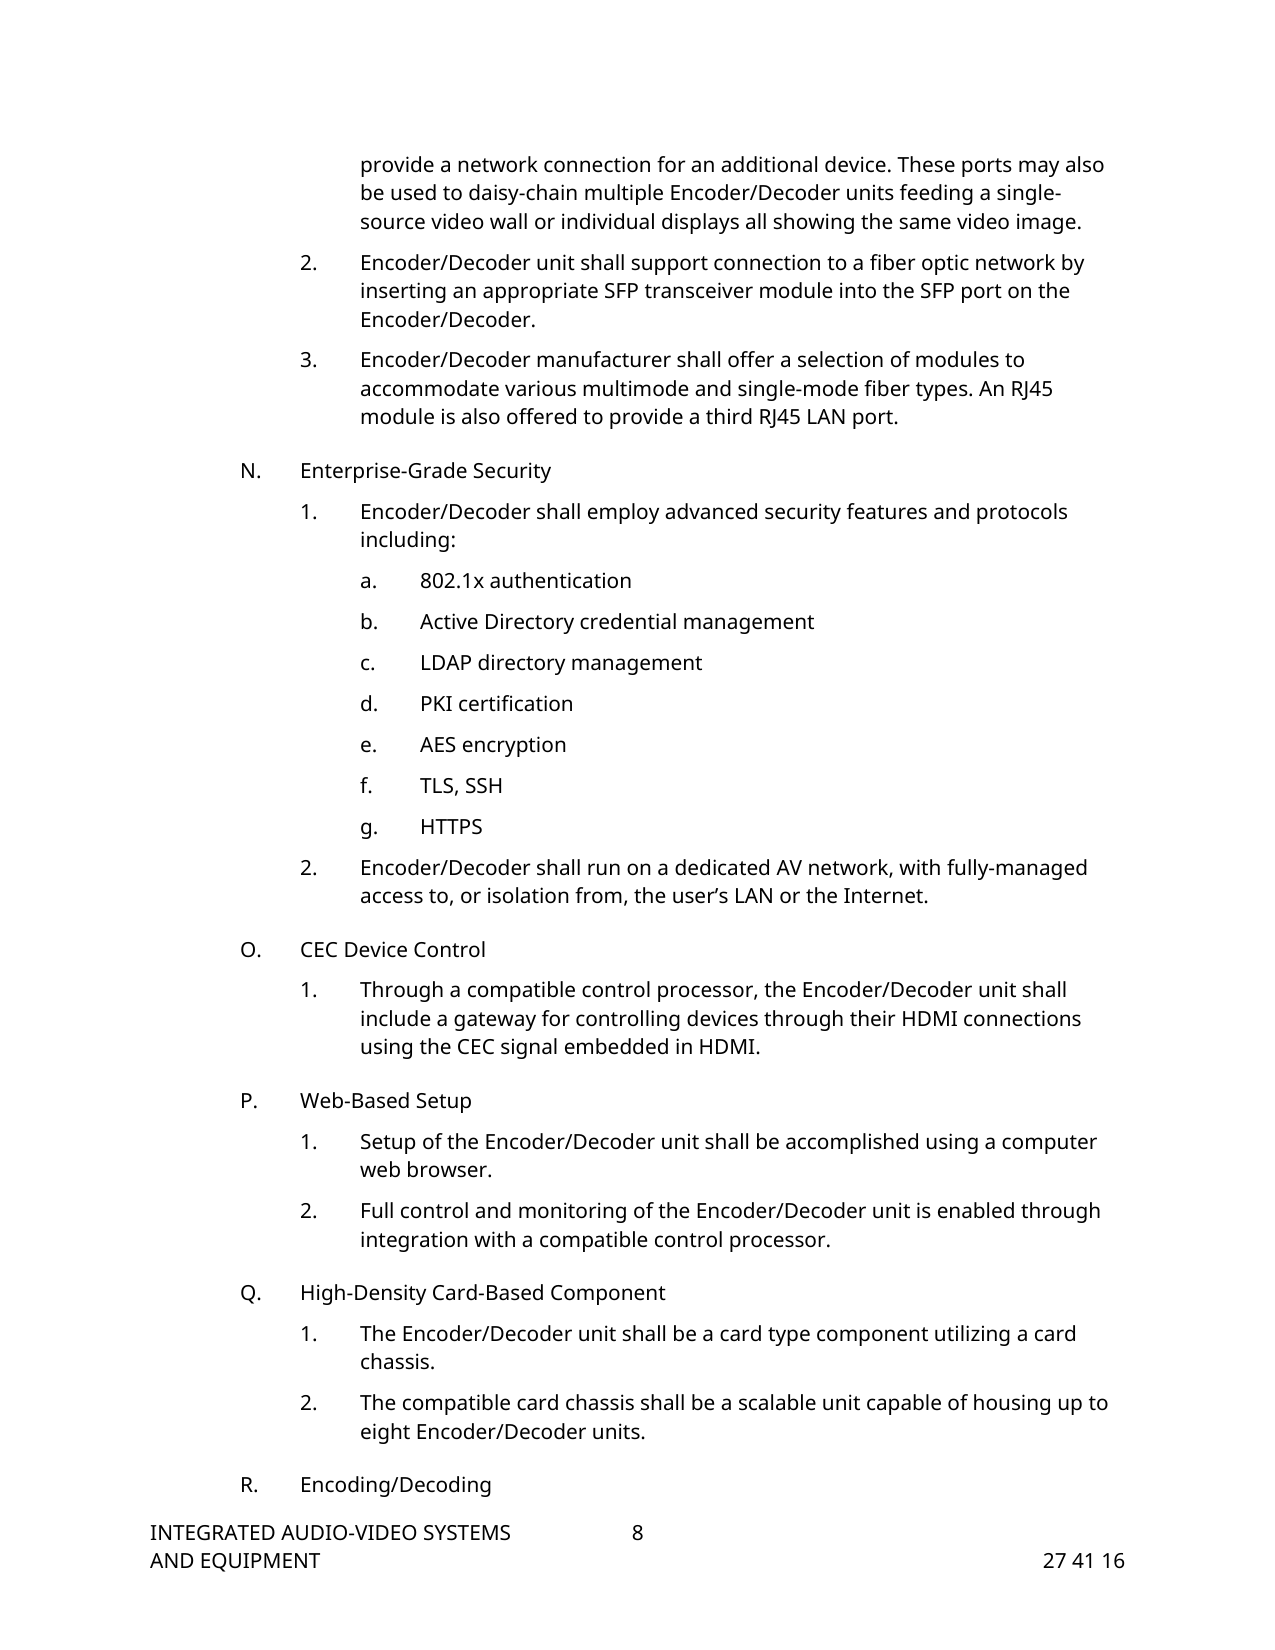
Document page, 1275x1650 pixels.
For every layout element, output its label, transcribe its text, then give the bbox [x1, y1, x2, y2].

text Encoder/Decoder manufacturer shall offer a selection of modules to accommodate various multimode and single-mode fiber types. An RJ45 module is also offered to provide a third RJ45 LAN port. [300, 346, 1125, 431]
text The compatible card chassis shall be a scalable unit capable of housing up to eight Encoder/Decoder units. [300, 1388, 1125, 1445]
text Enterprise-Grade Security [240, 456, 1125, 484]
text CEC Device Control [240, 935, 1125, 963]
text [300, 150, 1125, 235]
text The Encoder/Decoder unit shall be a card type component utilizing a card chassis. [300, 1319, 1125, 1376]
text High-Density Card-Based Component [240, 1278, 1125, 1307]
text 802.1x authentication [360, 566, 1125, 595]
text Active Directory credential management [360, 607, 1125, 636]
text Encoder/Decoder unit shall support connection to a fiber optic network by inserting an appropriate SFP transceiver module into the SFP port on the Encoder/Decoder. [300, 248, 1125, 333]
text HTTPS [360, 812, 1125, 840]
text LDAP directory management [360, 648, 1125, 677]
text PKI certification [360, 689, 1125, 717]
text Through a compatible control processor, the Encoder/Decoder unit shall include a gateway for controlling devices through their HDMI connections using the CEC signal embedded in HDMI. [300, 976, 1125, 1061]
text Encoding/Decoding [240, 1470, 1125, 1499]
text Encoder/Decoder shall run on a dedicated AV network, with fully-managed access to, or isolation from, the user’s LAN or the Internet. [300, 853, 1125, 910]
text Web-Based Setup [240, 1086, 1125, 1114]
text Setup of the Encoder/Decoder unit shall be accomplished using a computer web browser. [300, 1127, 1125, 1184]
text TLS, SSH [360, 771, 1125, 799]
text Full control and monitoring of the Encoder/Decoder unit is enabled through integration with a compatible control processor. [300, 1196, 1125, 1253]
text AES encryption [360, 730, 1125, 758]
text Encoder/Decoder shall employ advanced security features and protocols including: [300, 497, 1125, 554]
